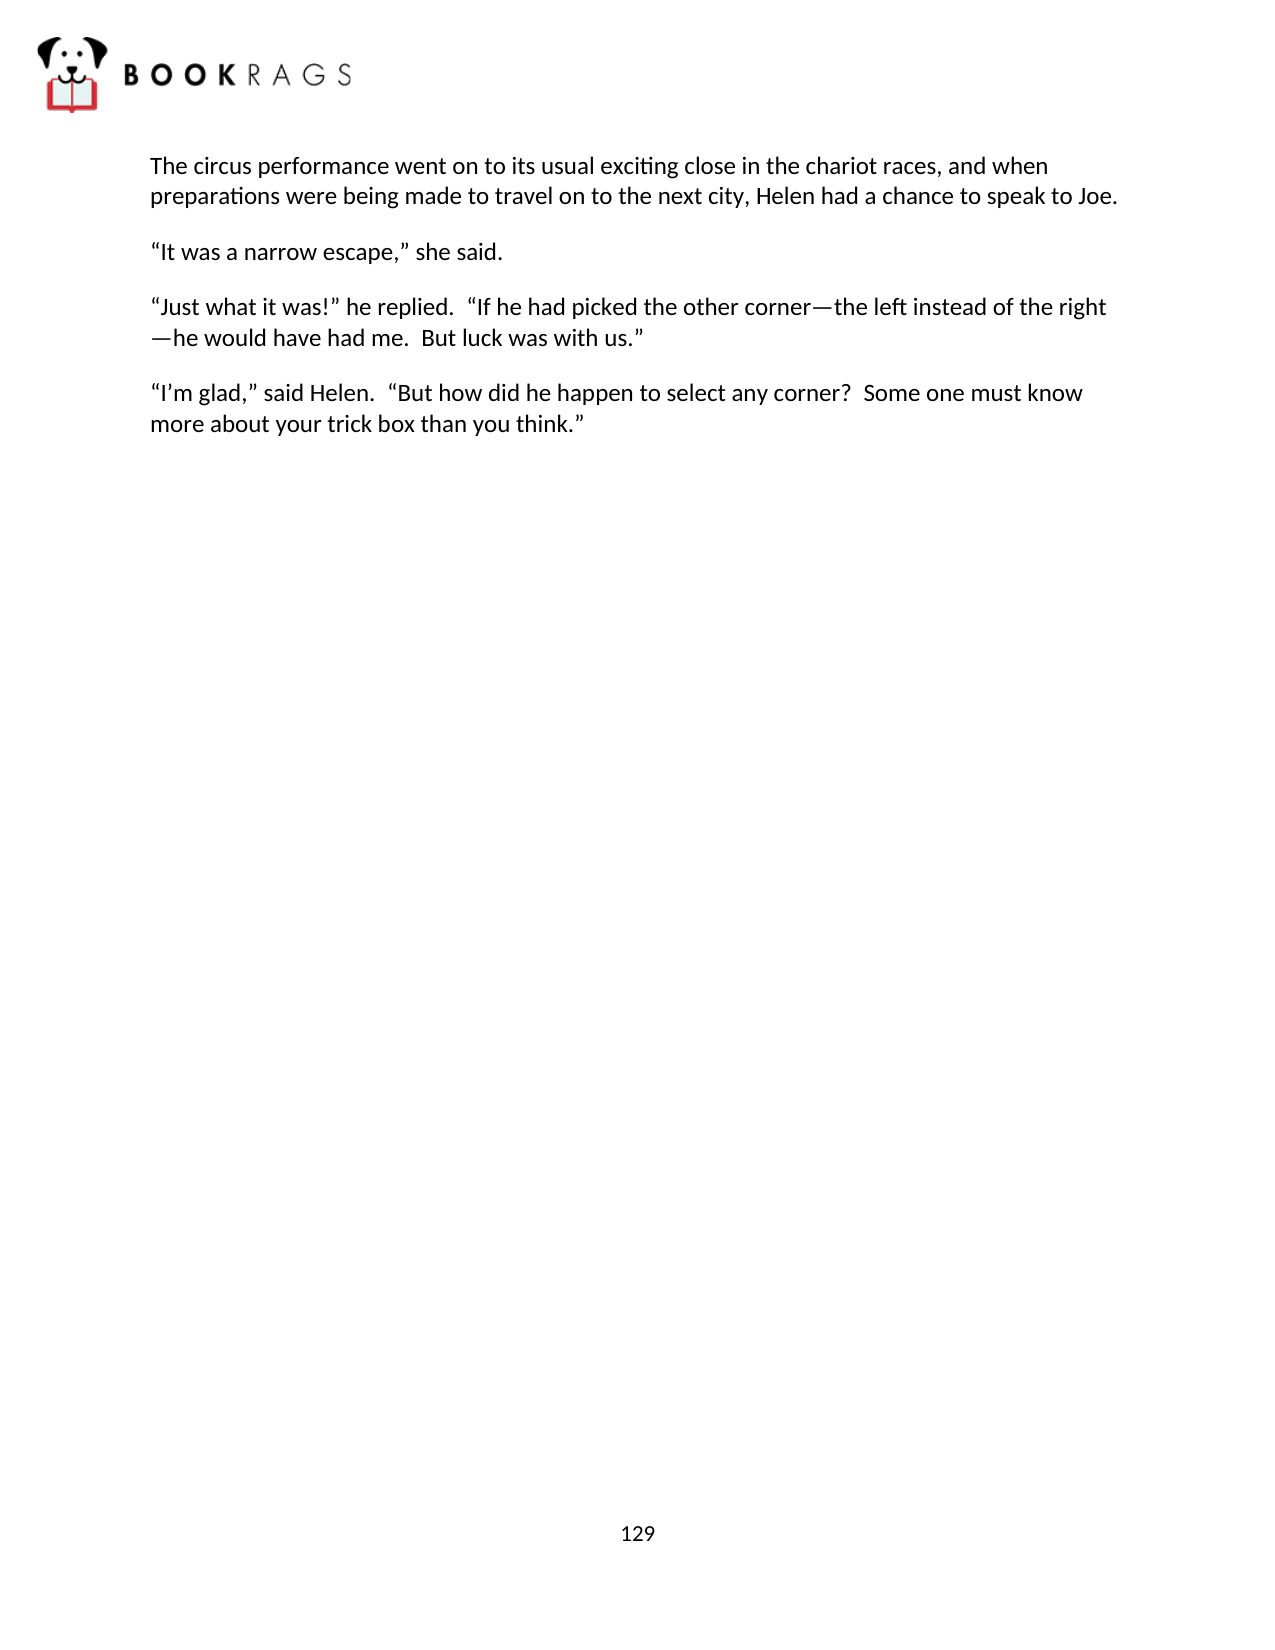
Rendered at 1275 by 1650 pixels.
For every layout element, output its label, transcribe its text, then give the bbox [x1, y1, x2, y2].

text “I’m glad,” said Helen. “But how did he happen to select any corner? Some one must know more about your trick box than you think.” [150, 378, 1125, 439]
text The circus performance went on to its usual exciting close in the chariot races, and when preparations were being made to travel on to the next city, Helen had a chance to speak to Joe. [150, 150, 1125, 211]
text “Just what it was!” he replied. “If he had picked the other corner—­the left instead of the right—­he would have had me. But luck was with us.” [150, 292, 1125, 353]
picture [37, 37, 351, 113]
text “It was a narrow escape,” she said. [150, 236, 1125, 267]
